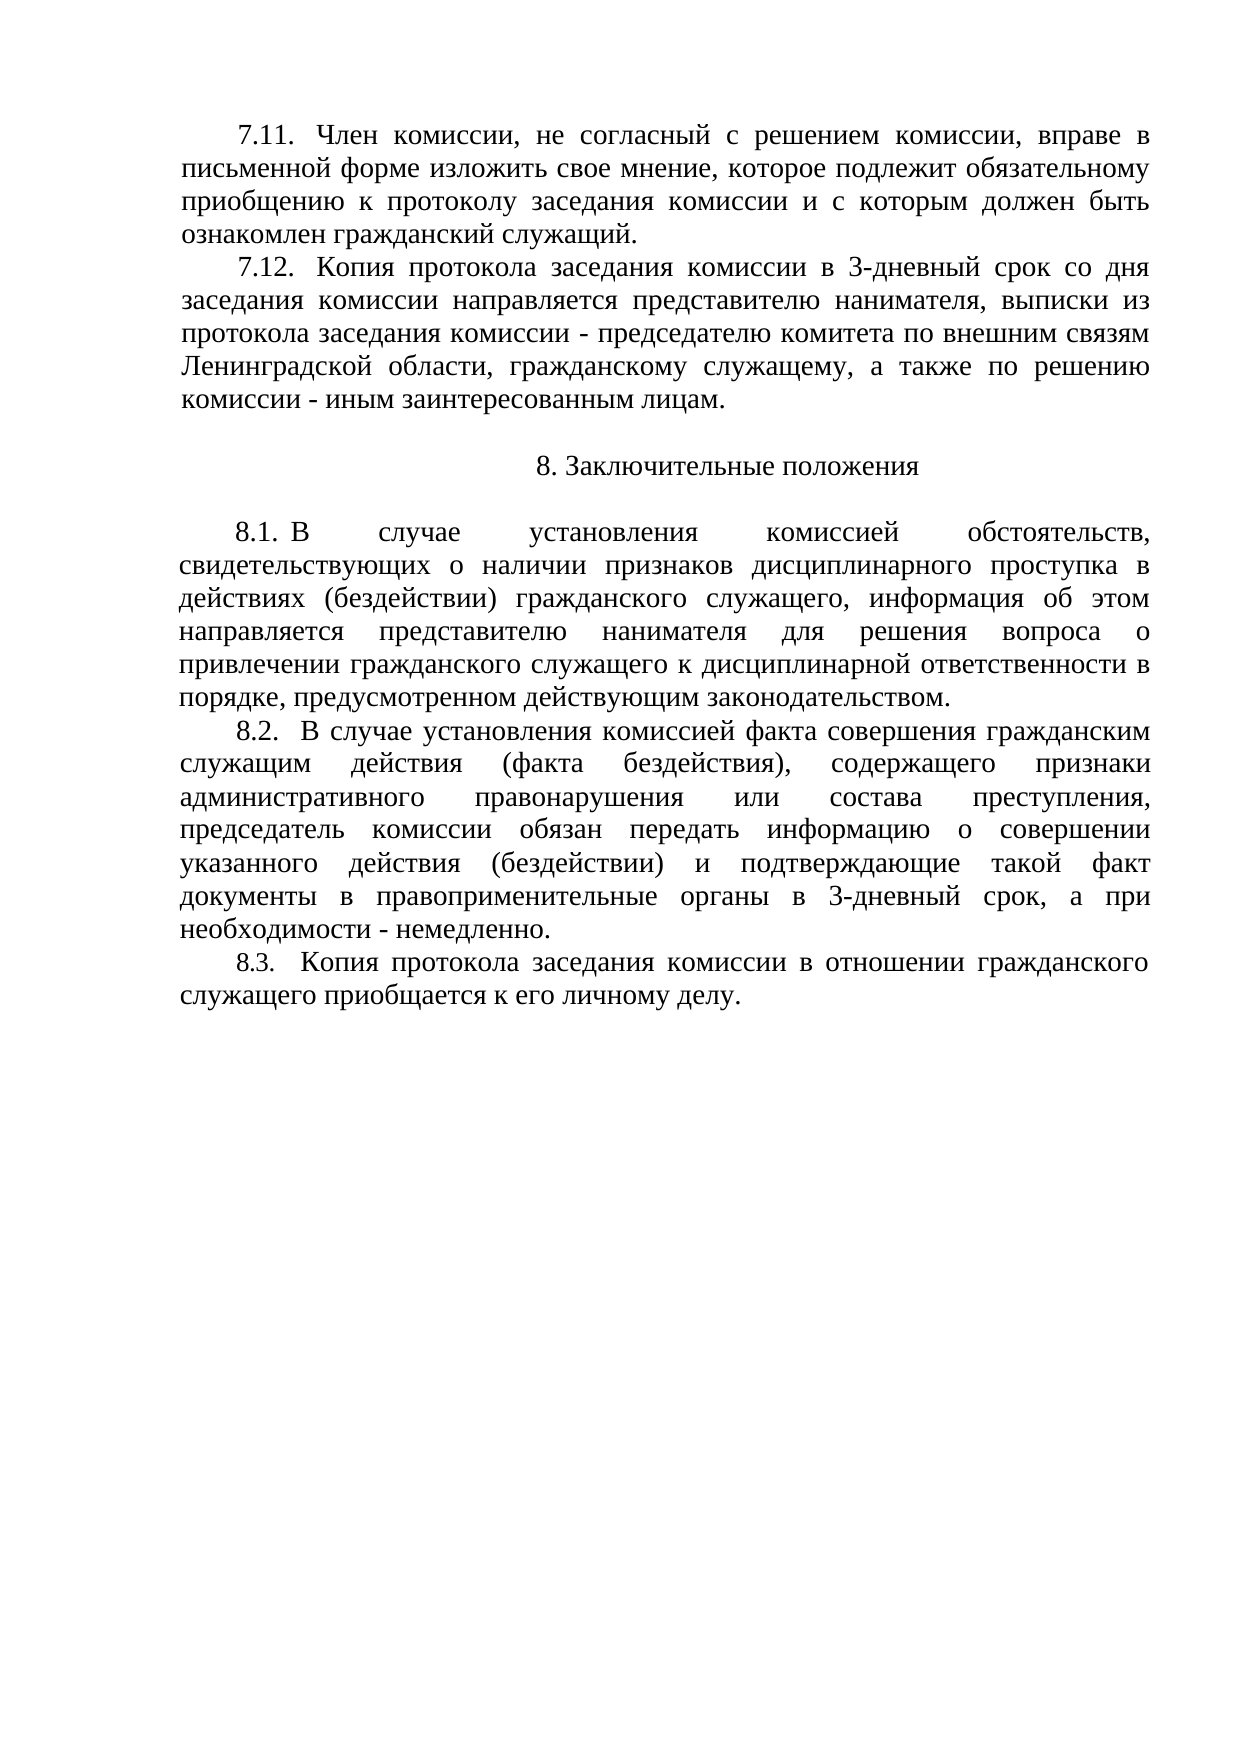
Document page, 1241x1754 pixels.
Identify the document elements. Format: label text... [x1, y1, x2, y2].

list Член комиссии, не согласный с решением комиссии, вправе в письменной форме изложить свое мнение, которое подлежит обязательному приобщению к протоколу заседания комиссии и с которым должен быть ознакомлен гражданский служащий. [181, 118, 1151, 250]
list Копия протокола заседания комиссии в отношении гражданского служащего приобщается к его личному делу. [179, 945, 1149, 1011]
text 8. Заключительные положения [536, 448, 1152, 482]
list В случае установления комиссией факта совершения гражданским служащим действия (факта бездействия), содержащего признаки административного правонарушения или состава преступления, председатель комиссии обязан передать информацию о совершении указанного действия (бездействии) и подтверждающие такой факт документы в правоприменительные органы в 3-дневный срок, а при необходимости - немедленно. [179, 713, 1152, 945]
list Копия протокола заседания комиссии в 3-дневный срок со дня заседания комиссии направляется представителю нанимателя, выписки из протокола заседания комиссии - председателю комитета по внешним связям Ленинградской области, гражданскому служащему, а также по решению комиссии - иным заинтересованным лицам. [181, 250, 1151, 415]
text 8.1. В случае установления комиссией обстоятельств, свидетельствующих о наличии признаков дисциплинарного проступка в действиях (бездействии) гражданского служащего, информация об этом направляется представителю нанимателя для решения вопроса о привлечении гражданского служащего к дисциплинарной ответственности в порядке, предусмотренном действующим законодательством. [179, 515, 1151, 713]
